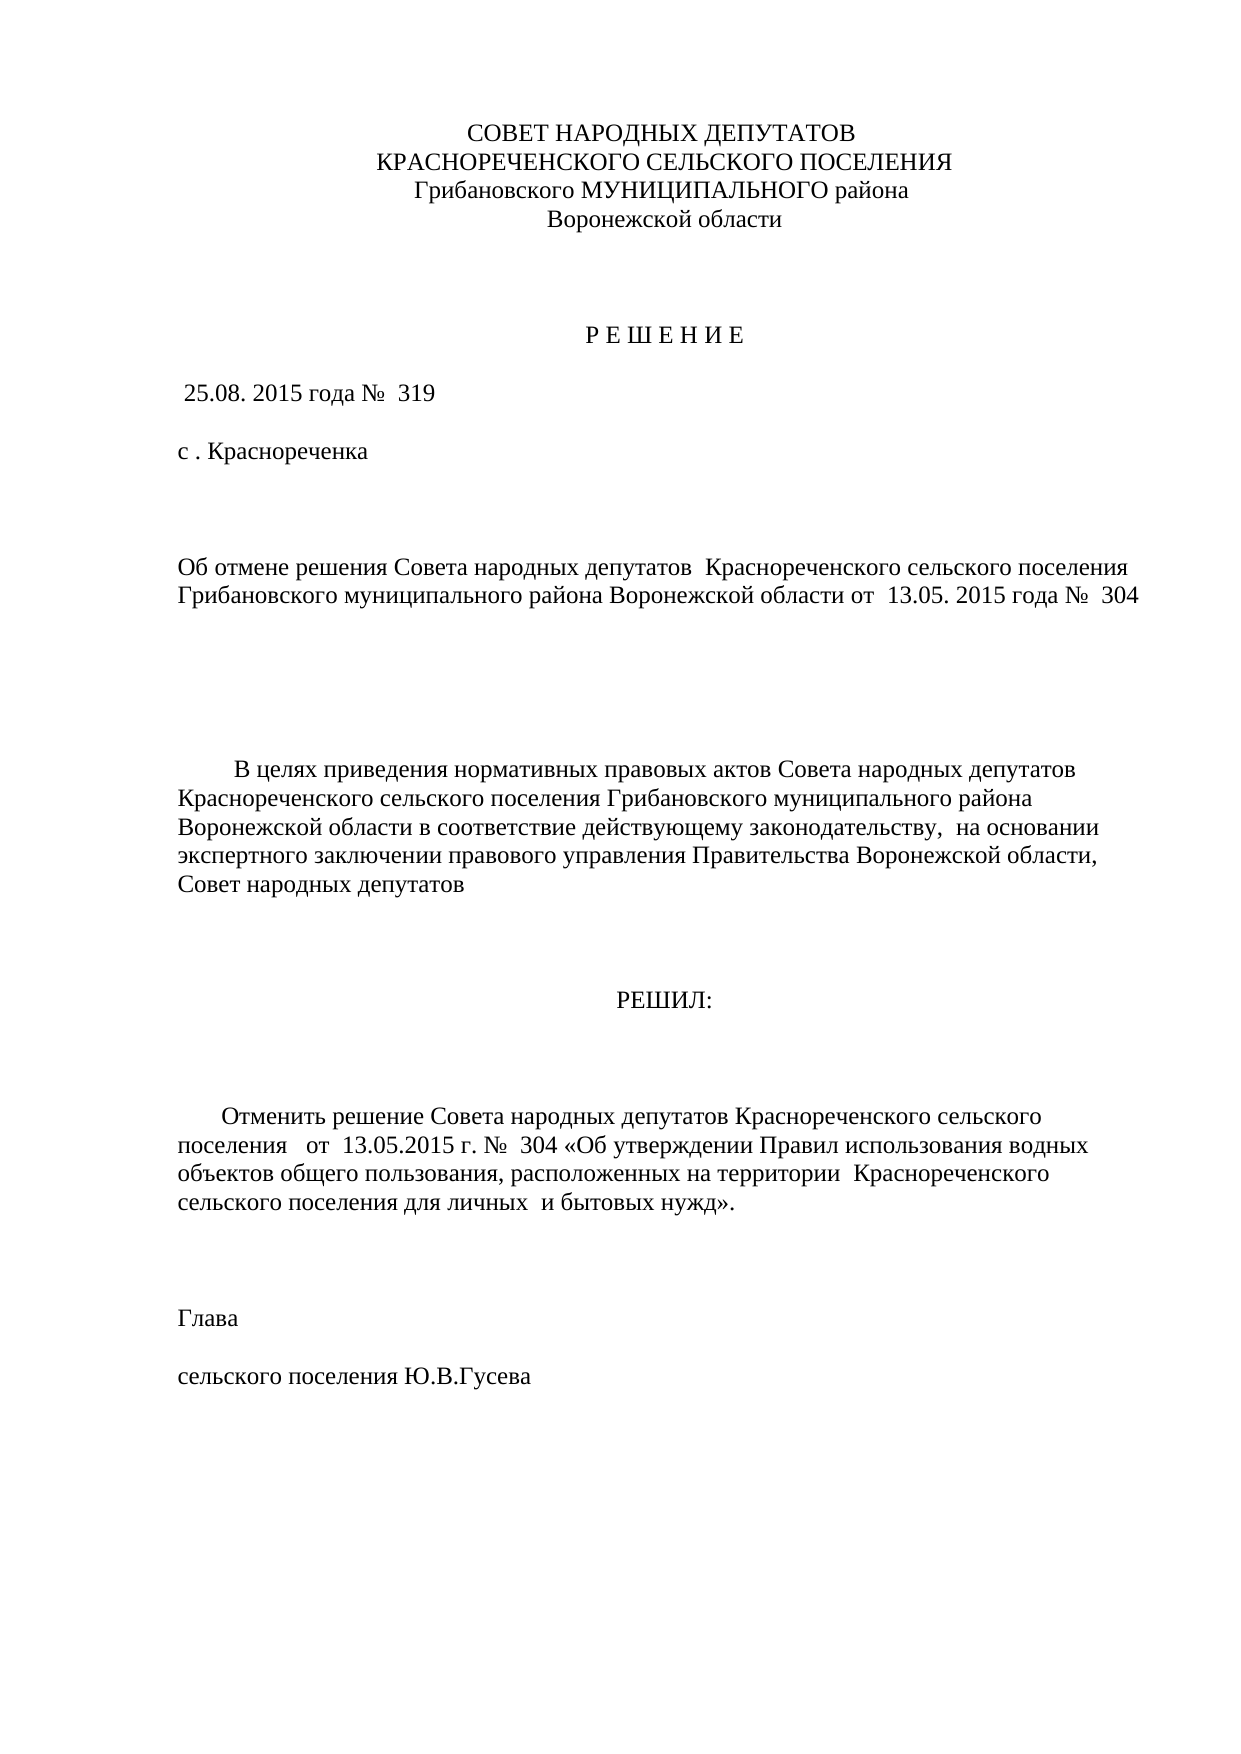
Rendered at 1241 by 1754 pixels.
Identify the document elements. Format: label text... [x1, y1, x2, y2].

text с . Краснореченка [177, 436, 1152, 465]
text В целях приведения нормативных правовых актов Совета народных депутатов Краснореченского сельского поселения Грибановского муниципального района Воронежской области в соответствие действующему законодательству, на основании экспертного заключении правового управления Правительства Воронежской области, Совет народных депутатов [177, 754, 1152, 898]
text Об отмене решения Совета народных депутатов Краснореченского сельского поселения Грибановского муниципального района Воронежской области от 13.05. 2015 года № 304 [177, 552, 1152, 609]
text Р Е Ш Е Н И Е [177, 320, 1152, 349]
text Глава [177, 1303, 1152, 1332]
text РЕШИЛ: [177, 985, 1152, 1014]
text 25.08. 2015 года № 319 [177, 378, 1152, 407]
text Отменить решение Совета народных депутатов Краснореченского сельского поселения от 13.05.2015 г. № 304 «Об утверждении Правил использования водных объектов общего пользования, расположенных на территории Краснореченского сельского поселения для личных и бытовых нужд». [177, 1101, 1152, 1216]
text сельского поселения Ю.В.Гусева [177, 1361, 1152, 1390]
text СОВЕТ НАРОДНЫХ ДЕПУТАТОВ КРАСНОРЕЧЕНСКОГО СЕЛЬСКОГО ПОСЕЛЕНИЯ Грибановского МУНИЦИПАЛЬНОГО района Воронежской области [177, 118, 1152, 233]
